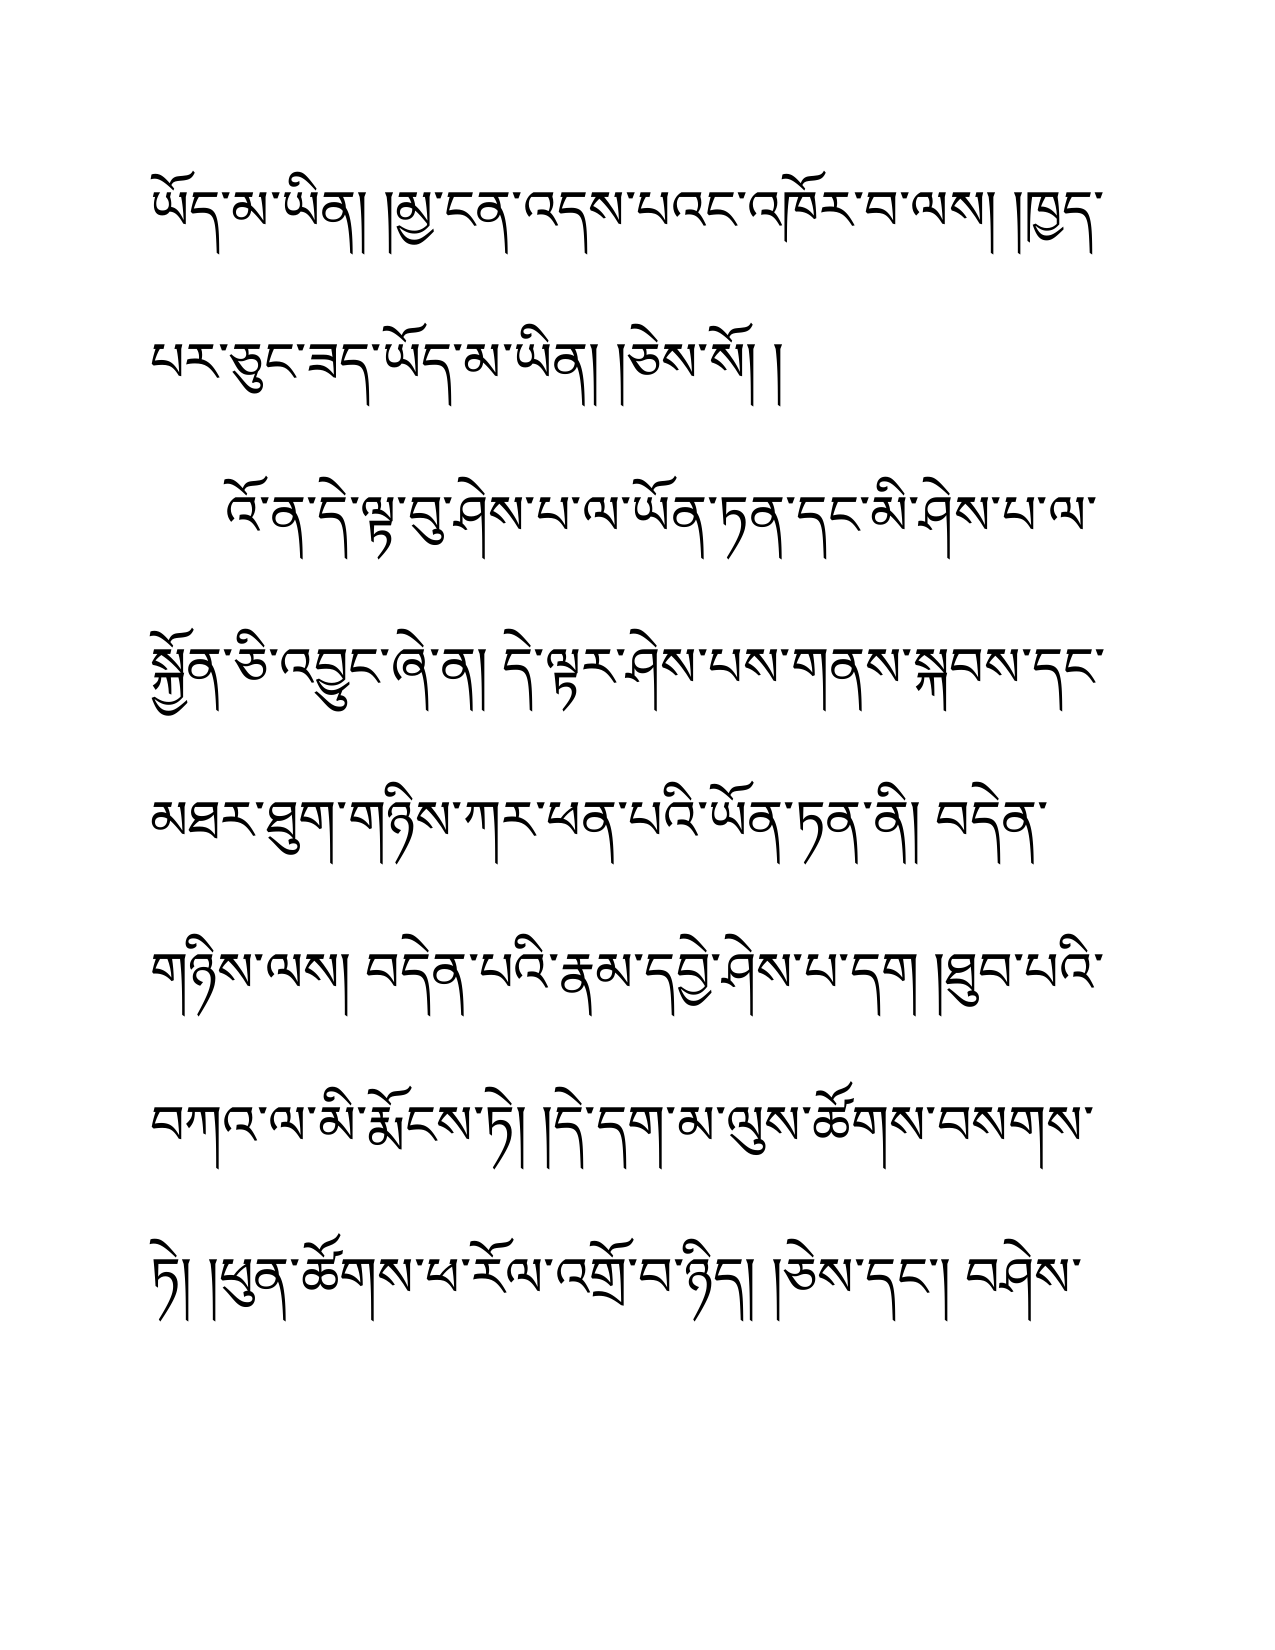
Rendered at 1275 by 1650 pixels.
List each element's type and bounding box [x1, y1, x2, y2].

text [150, 150, 1125, 455]
text [150, 455, 1125, 1370]
